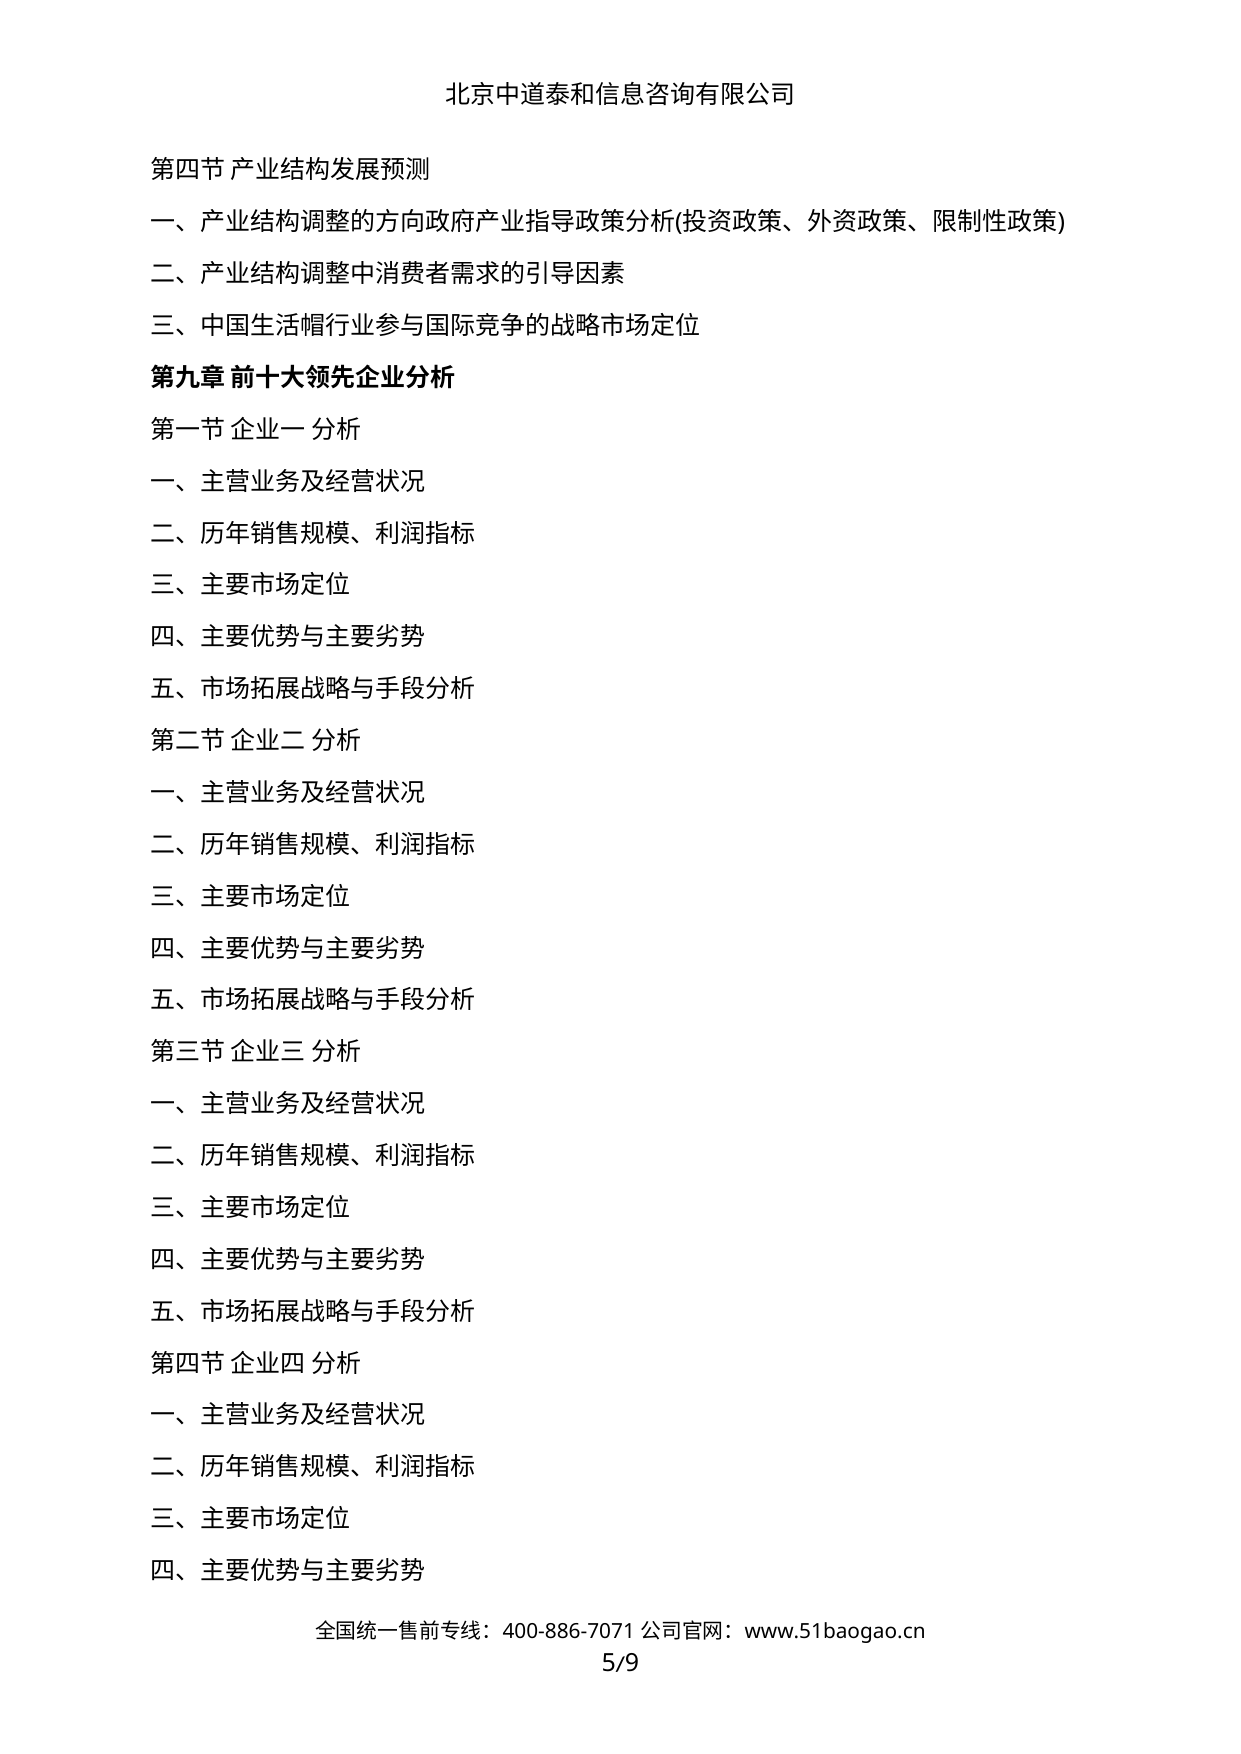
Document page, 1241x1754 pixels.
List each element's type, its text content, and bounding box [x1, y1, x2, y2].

text 第九章 前十大领先企业分析 [150, 357, 1090, 394]
text 二、历年销售规模、利润指标 [150, 513, 1090, 549]
text 四、主要优势与主要劣势 [150, 928, 1090, 964]
text 第一节 企业一 分析 [150, 409, 1090, 446]
text 二、历年销售规模、利润指标 [150, 1447, 1090, 1483]
text 五、市场拓展战略与手段分析 [150, 669, 1090, 705]
text 第二节 企业二 分析 [150, 721, 1090, 757]
text 一、主营业务及经营状况 [150, 1395, 1090, 1431]
text 三、主要市场定位 [150, 1499, 1090, 1535]
text 三、主要市场定位 [150, 1187, 1090, 1224]
text 四、主要优势与主要劣势 [150, 1551, 1090, 1587]
text 三、中国生活帽行业参与国际竞争的战略市场定位 [150, 306, 1090, 342]
text 一、主营业务及经营状况 [150, 461, 1090, 497]
text 一、产业结构调整的方向政府产业指导政策分析(投资政策、外资政策、限制性政策) [150, 202, 1090, 238]
text 一、主营业务及经营状况 [150, 1084, 1090, 1120]
text 四、主要优势与主要劣势 [150, 1239, 1090, 1276]
text 二、历年销售规模、利润指标 [150, 824, 1090, 861]
text 第四节 产业结构发展预测 [150, 150, 1090, 186]
text 第四节 企业四 分析 [150, 1343, 1090, 1379]
text 三、主要市场定位 [150, 876, 1090, 912]
text 二、历年销售规模、利润指标 [150, 1136, 1090, 1172]
text 第三节 企业三 分析 [150, 1032, 1090, 1068]
text 三、主要市场定位 [150, 565, 1090, 601]
text 四、主要优势与主要劣势 [150, 617, 1090, 653]
text 五、市场拓展战略与手段分析 [150, 980, 1090, 1016]
text 五、市场拓展战略与手段分析 [150, 1291, 1090, 1327]
text 一、主营业务及经营状况 [150, 772, 1090, 809]
text 二、产业结构调整中消费者需求的引导因素 [150, 254, 1090, 290]
